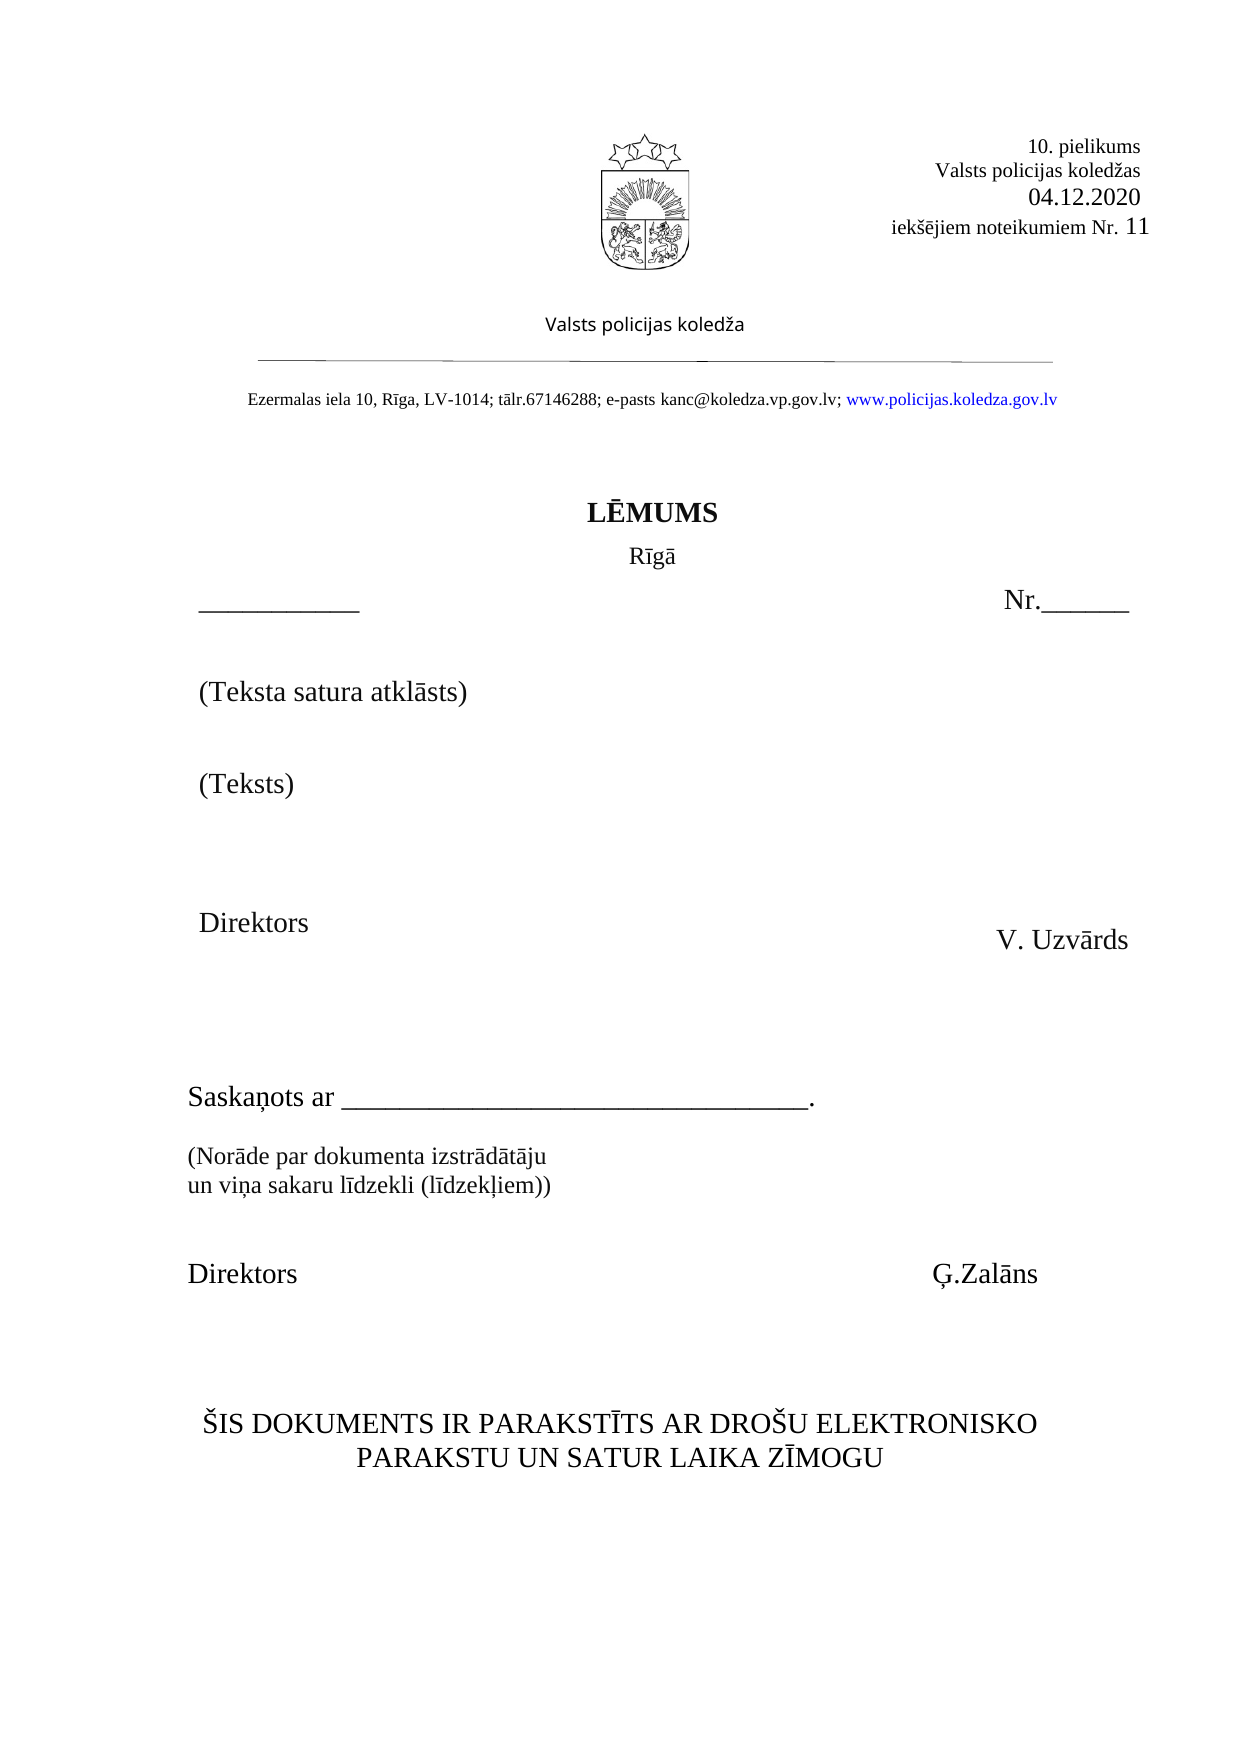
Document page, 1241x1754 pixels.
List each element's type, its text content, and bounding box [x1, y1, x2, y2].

table_header ___________ (Teksta satura atklāsts) (Teksts) Direktors [188, 583, 705, 1022]
text Direktors Ģ.Zalāns [187, 1256, 1053, 1289]
table_header Nr.______ V. Uzvārds [705, 583, 1155, 1022]
text un viņa sakaru līdzekli (līdzekļiem)) [187, 1170, 1053, 1199]
picture [601, 133, 690, 270]
text Valsts policijas koledža [187, 312, 1102, 337]
text (Norāde par dokumenta izstrādātāju [187, 1141, 1053, 1170]
text Rīgā [187, 541, 1117, 570]
text LĒMUMS [187, 495, 1117, 529]
text Ezermalas iela 10, Rīga, LV-1014; tālr.67146288; e-pasts kanc@koledza.vp.gov.lv; www.policijas.koledza.gov.lv [187, 389, 1117, 409]
text Saskaņots ar ________________________________. [187, 1079, 1053, 1113]
text ŠIS DOKUMENTS IR PARAKSTĪTS AR DROŠU ELEKTRONISKO PARAKSTU UN SATUR LAIKA ZĪMOGU [187, 1406, 1053, 1473]
